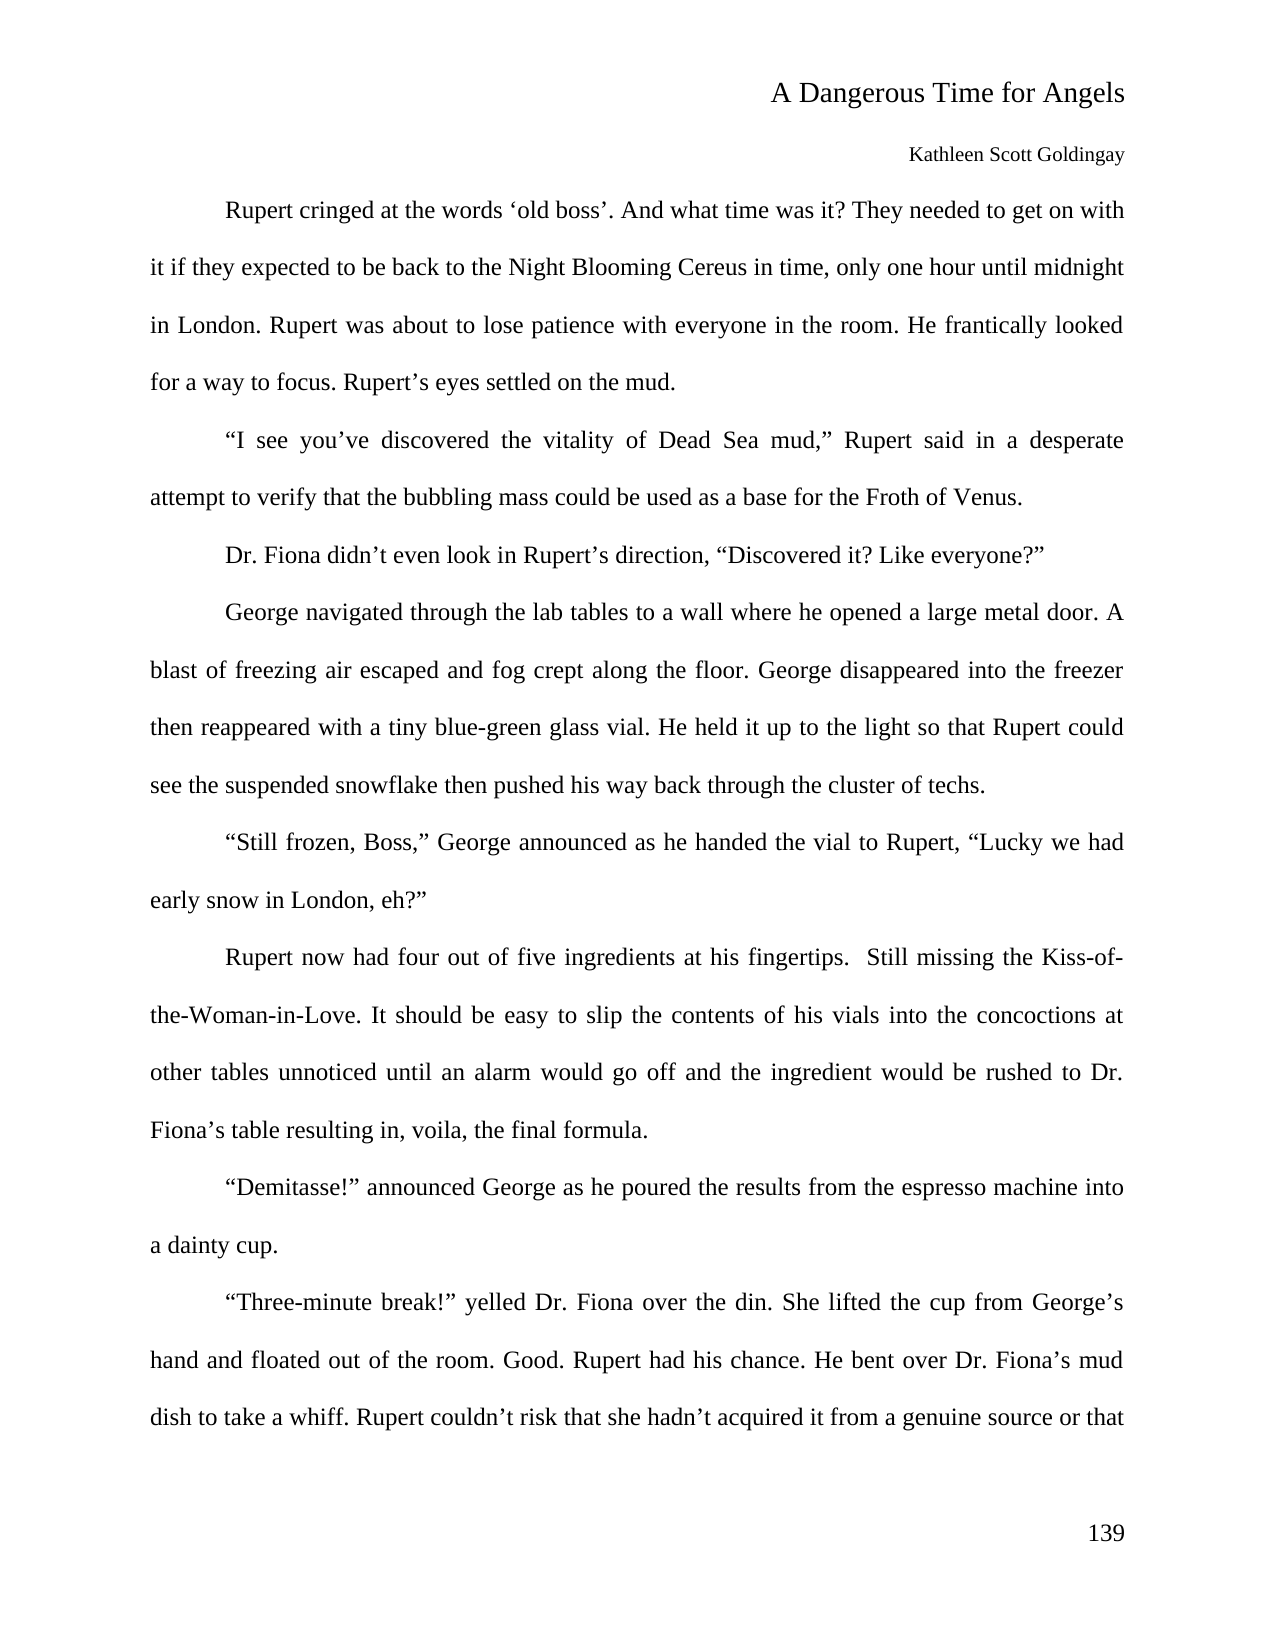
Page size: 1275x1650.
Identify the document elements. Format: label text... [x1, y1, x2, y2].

text “I see you’ve discovered the vitality of Dead Sea mud,” Rupert said in a desperate attempt to verify that the bubbling mass could be used as a base for the Froth of Venus. [150, 425, 1125, 511]
text Rupert now had four out of five ingredients at his fingertips. Still missing the Kiss-of-the-Woman-in-Love. It should be easy to slip the contents of his vials into the concoctions at other tables unnoticed until an alarm would go off and the ingredient would be rushed to Dr. Fiona’s table resulting in, voila, the final formula. [150, 942, 1125, 1143]
text Dr. Fiona didn’t even look in Rupert’s direction, “Discovered it? Like everyone?” [150, 540, 1125, 568]
text Rupert cringed at the words ‘old boss’. And what time was it? They needed to get on with it if they expected to be back to the Night Blooming Cereus in time, only one hour until midnight in London. Rupert was about to lose patience with everyone in the room. He frantically looked for a way to focus. Rupert’s eyes settled on the mud. [150, 195, 1125, 396]
text “Still frozen, Boss,” George announced as he handed the vial to Rupert, “Lucky we had early snow in London, eh?” [150, 827, 1125, 913]
text “Demitasse!” announced George as he poured the results from the espresso machine into a dainty cup. [150, 1172, 1125, 1258]
text George navigated through the lab tables to a wall where he opened a large metal door. A blast of freezing air escaped and fog crept along the floor. George disappeared into the freezer then reappeared with a tiny blue-green glass vial. He held it up to the light so that Rupert could see the suspended snowflake then pushed his way back through the cluster of techs. [150, 597, 1125, 798]
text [150, 1287, 1125, 1431]
